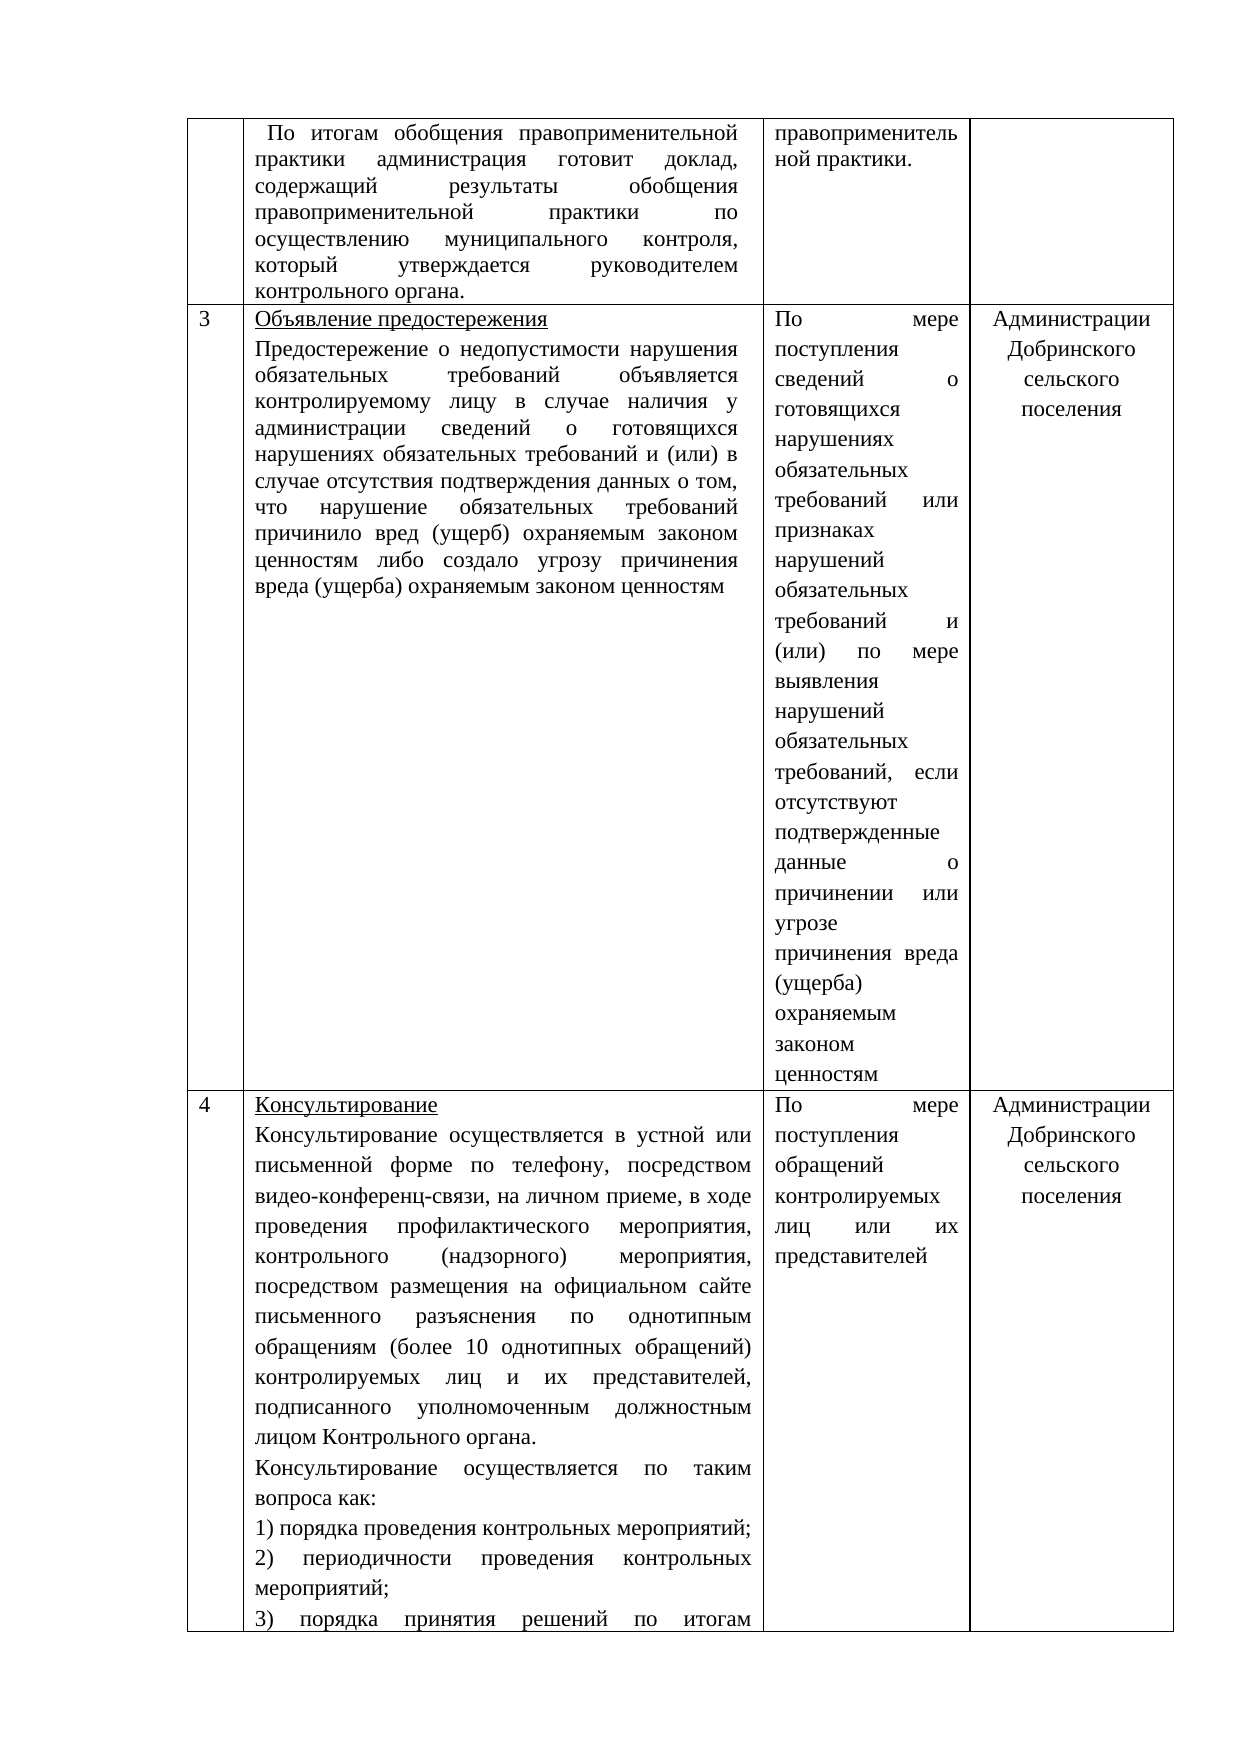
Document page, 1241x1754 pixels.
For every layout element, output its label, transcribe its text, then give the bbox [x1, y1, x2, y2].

table_cell 4 [188, 1091, 243, 1631]
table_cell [244, 119, 763, 304]
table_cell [764, 1091, 969, 1631]
table_cell 2 [188, 119, 243, 304]
table_cell 3 [188, 305, 243, 1090]
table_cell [971, 1091, 1173, 1631]
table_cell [971, 119, 1173, 304]
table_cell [244, 1091, 763, 1631]
table_cell Объявление предостережения Предостережение о недопустимости нарушения обязательных требований объявляется контролируемому лицу в случае наличия у администрации сведений о готовящихся нарушениях обязательных требований и (или) в случае отсутствия подтверждения данных о том, что нарушение обязательных требований причинило вред (ущерб) охраняемым законом ценностям либо создало угрозу причинения вреда (ущерба) охраняемым законом ценностям [244, 305, 763, 1090]
table_cell Администрации Добринского сельского поселения [971, 305, 1173, 1090]
table_cell По мере поступления сведений о готовящихся нарушениях обязательных требований или признаках нарушений обязательных требований и (или) по мере выявления нарушений обязательных требований, если отсутствуют подтвержденные данные о причинении или угрозе причинения вреда (ущерба) охраняемым законом ценностям [764, 305, 969, 1090]
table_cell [764, 119, 969, 304]
